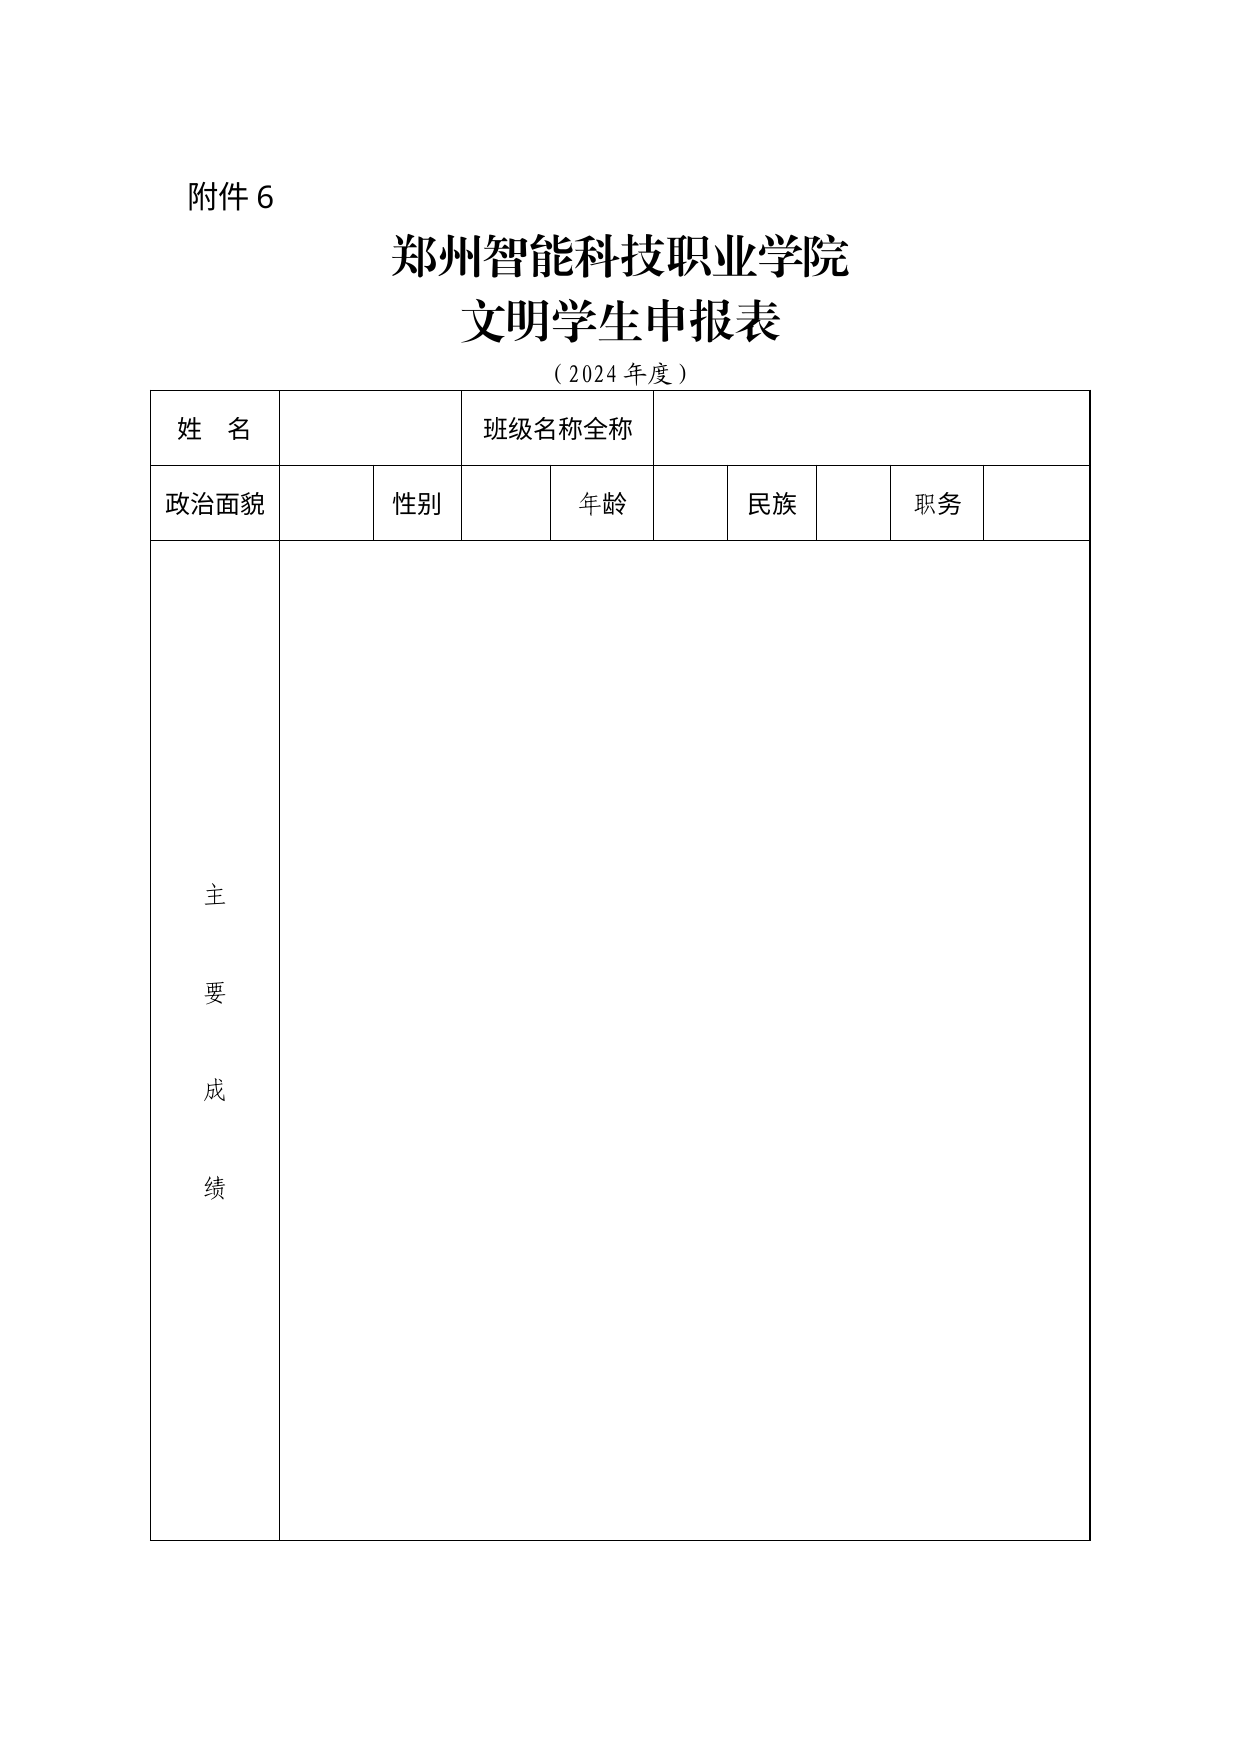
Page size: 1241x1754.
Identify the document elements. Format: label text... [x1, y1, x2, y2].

text 附件6 [187, 162, 1053, 227]
table_cell [280, 466, 373, 539]
text 文明学生申报表 [187, 292, 1053, 357]
table_cell 性别 [374, 466, 461, 539]
table_header [280, 391, 461, 464]
table_cell 主 要 成 绩 [151, 541, 279, 1539]
table_cell 年龄 [551, 466, 653, 539]
table_header 姓 名 [151, 391, 279, 464]
table_header [654, 391, 1089, 464]
table_cell 民族 [728, 466, 816, 539]
table_header 班级名称全称 [462, 391, 653, 464]
table_cell [817, 466, 890, 539]
table_cell [654, 466, 727, 539]
table_cell [280, 541, 1089, 1539]
table_cell 职务 [891, 466, 983, 539]
table_cell [462, 466, 550, 539]
table_cell [984, 466, 1089, 539]
text 郑州智能科技职业学院 [187, 227, 1053, 292]
text （2024年度） [187, 357, 1053, 389]
table_cell 政治面貌 [151, 466, 279, 539]
